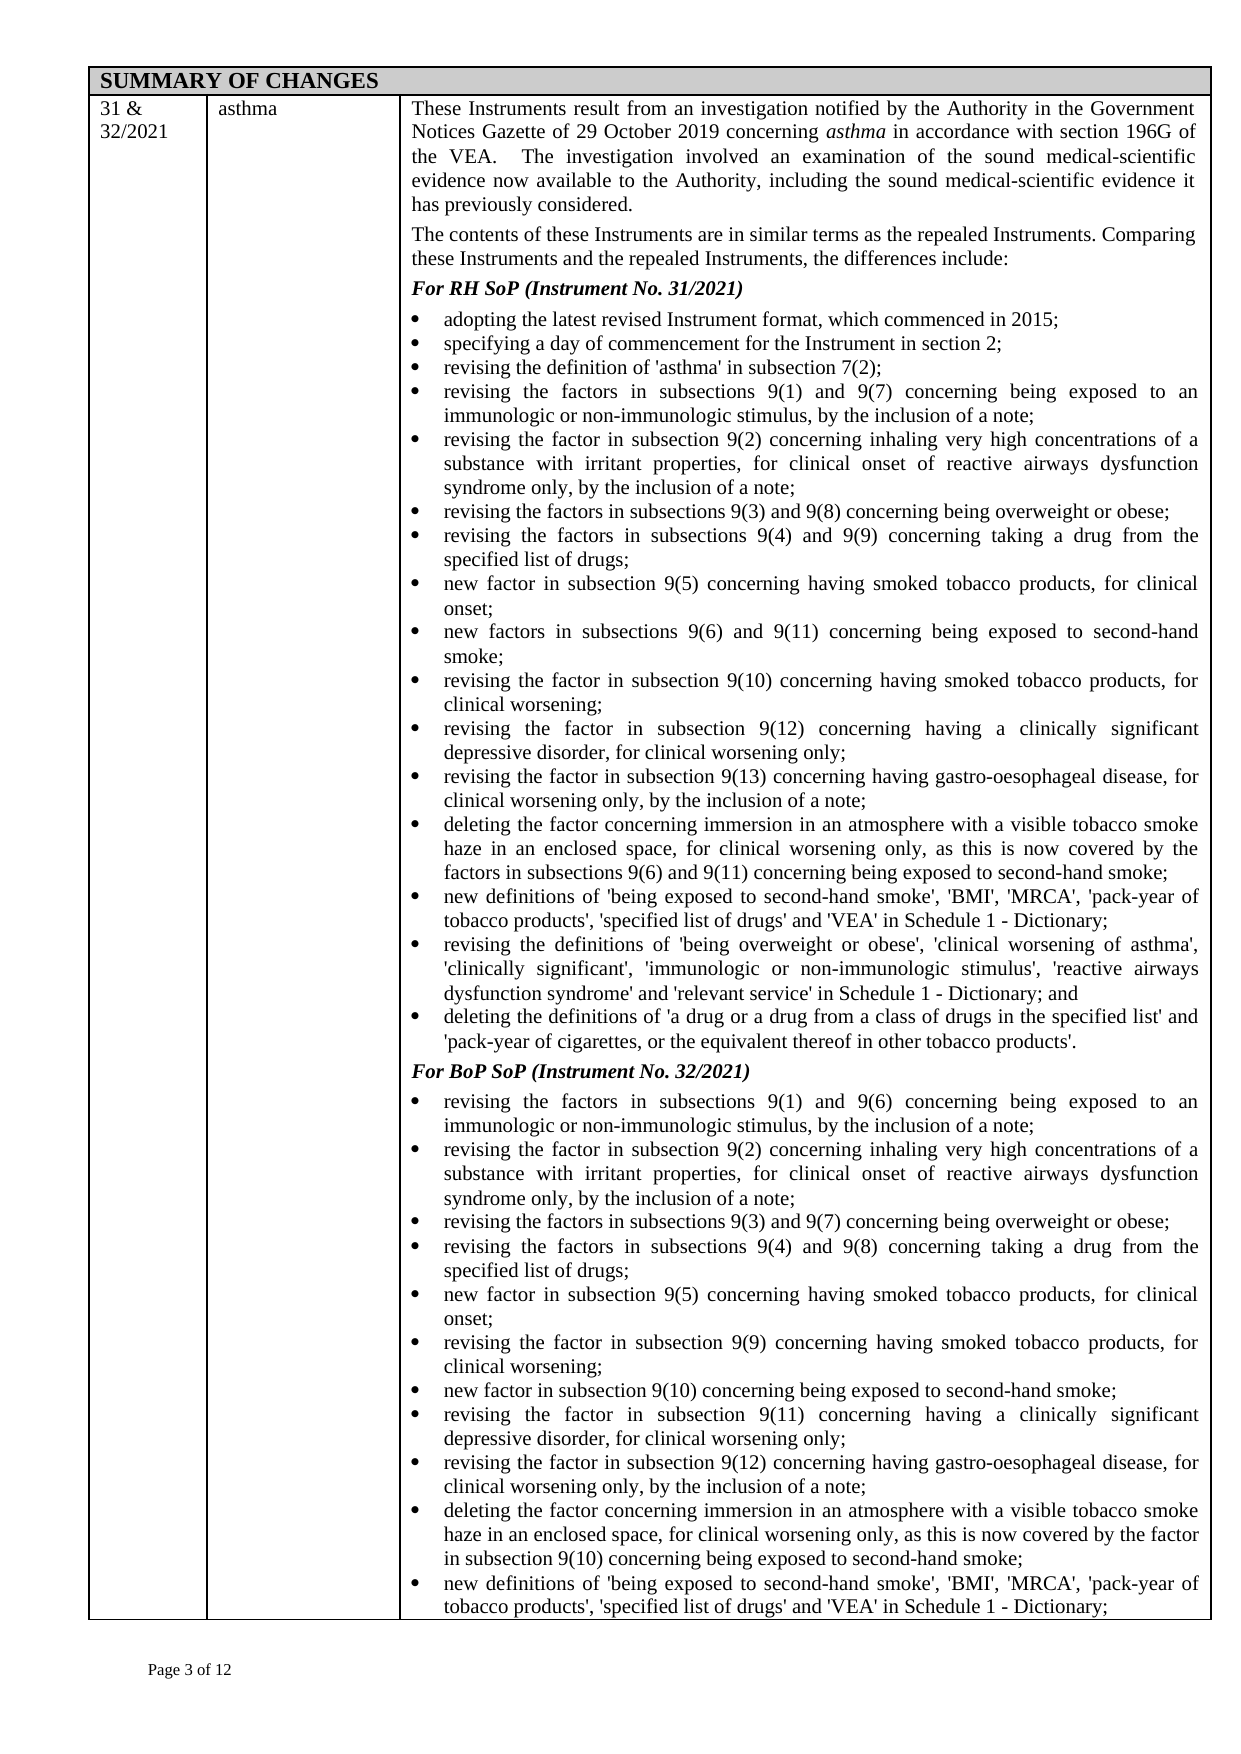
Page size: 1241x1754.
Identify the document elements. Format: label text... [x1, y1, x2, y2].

table_cell asthma [208, 96, 399, 1618]
table_cell 31 & 32/2021 [90, 96, 206, 1618]
table_header SUMMARY OF CHANGES [90, 68, 1210, 94]
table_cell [401, 96, 1210, 1618]
